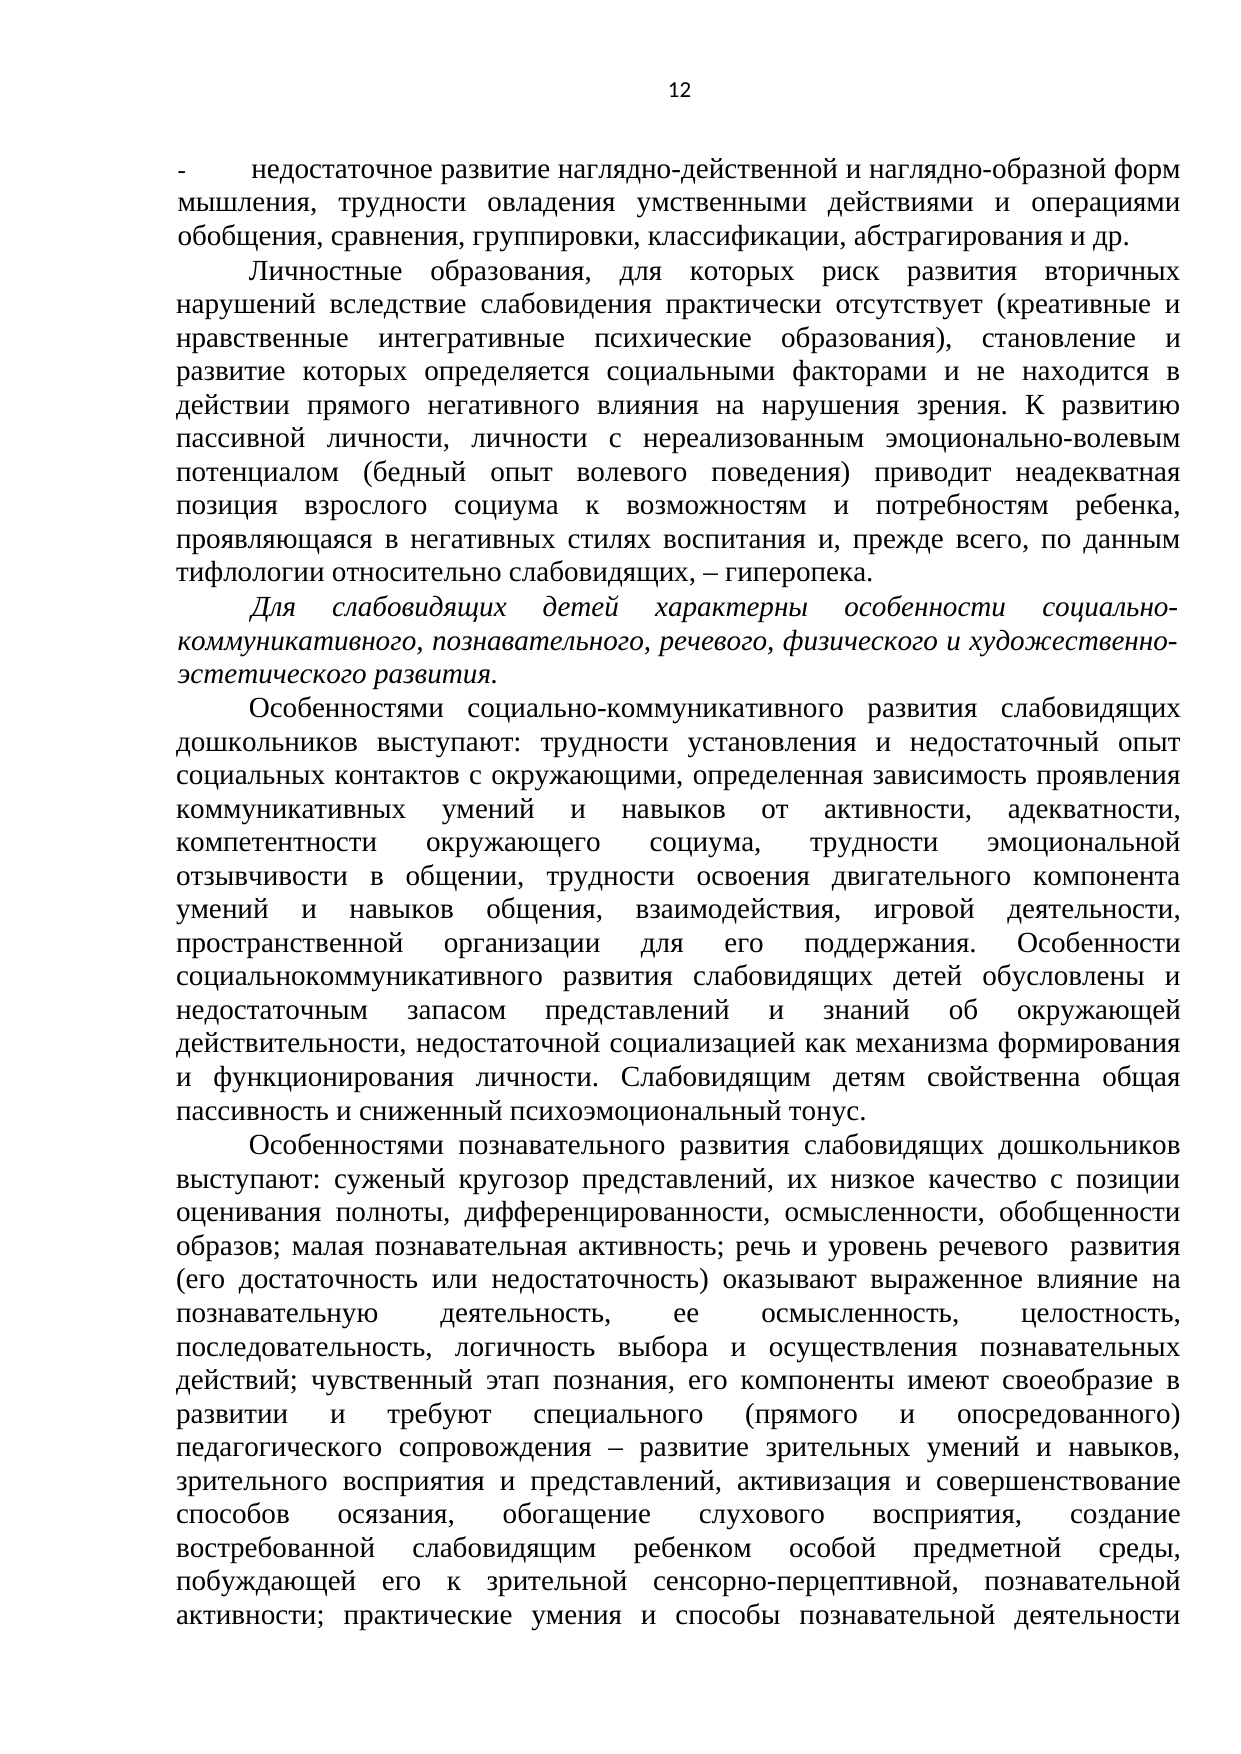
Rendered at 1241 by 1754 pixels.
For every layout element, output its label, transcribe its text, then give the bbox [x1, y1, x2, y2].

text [176, 1127, 1181, 1631]
list недостаточное развитие наглядно-действенной и наглядно-образной форм мышления, трудности овладения умственными действиями и операциями обобщения, сравнения, группировки, классификации, абстрагирования и др. [177, 151, 1181, 251]
text Особенностями социально-коммуникативного развития слабовидящих дошкольников выступают: трудности установления и недостаточный опыт социальных контактов с окружающими, определенная зависимость проявления коммуникативных умений и навыков от активности, адекватности, компетентности окружающего социума, трудности эмоциональной отзывчивости в общении, трудности освоения двигательного компонента умений и навыков общения, взаимодействия, игровой деятельности, пространственной организации для его поддержания. Особенности социальнокоммуникативного развития слабовидящих детей обусловлены и недостаточным запасом представлений и знаний об окружающей действительности, недостаточной социализацией как механизма формирования и функционирования личности. Слабовидящим детям свойственна общая пассивность и сниженный психоэмоциональный тонус. [176, 690, 1181, 1126]
text Личностные образования, для которых риск развития вторичных нарушений вследствие слабовидения практически отсутствует (креативные и нравственные интегративные психические образования), становление и развитие которых определяется социальными факторами и не находится в действии прямого негативного влияния на нарушения зрения. К развитию пассивной личности, личности с нереализованным эмоционально-волевым потенциалом (бедный опыт волевого поведения) приводит неадекватная позиция взрослого социума к возможностям и потребностям ребенка, проявляющаяся в негативных стилях воспитания и, прежде всего, по данным тифлологии относительно слабовидящих, – гиперопека. [176, 253, 1181, 588]
text Для слабовидящих детей характерны особенности социально-коммуникативного, познавательного, речевого, физического и художественно-эстетического развития. [177, 589, 1181, 690]
